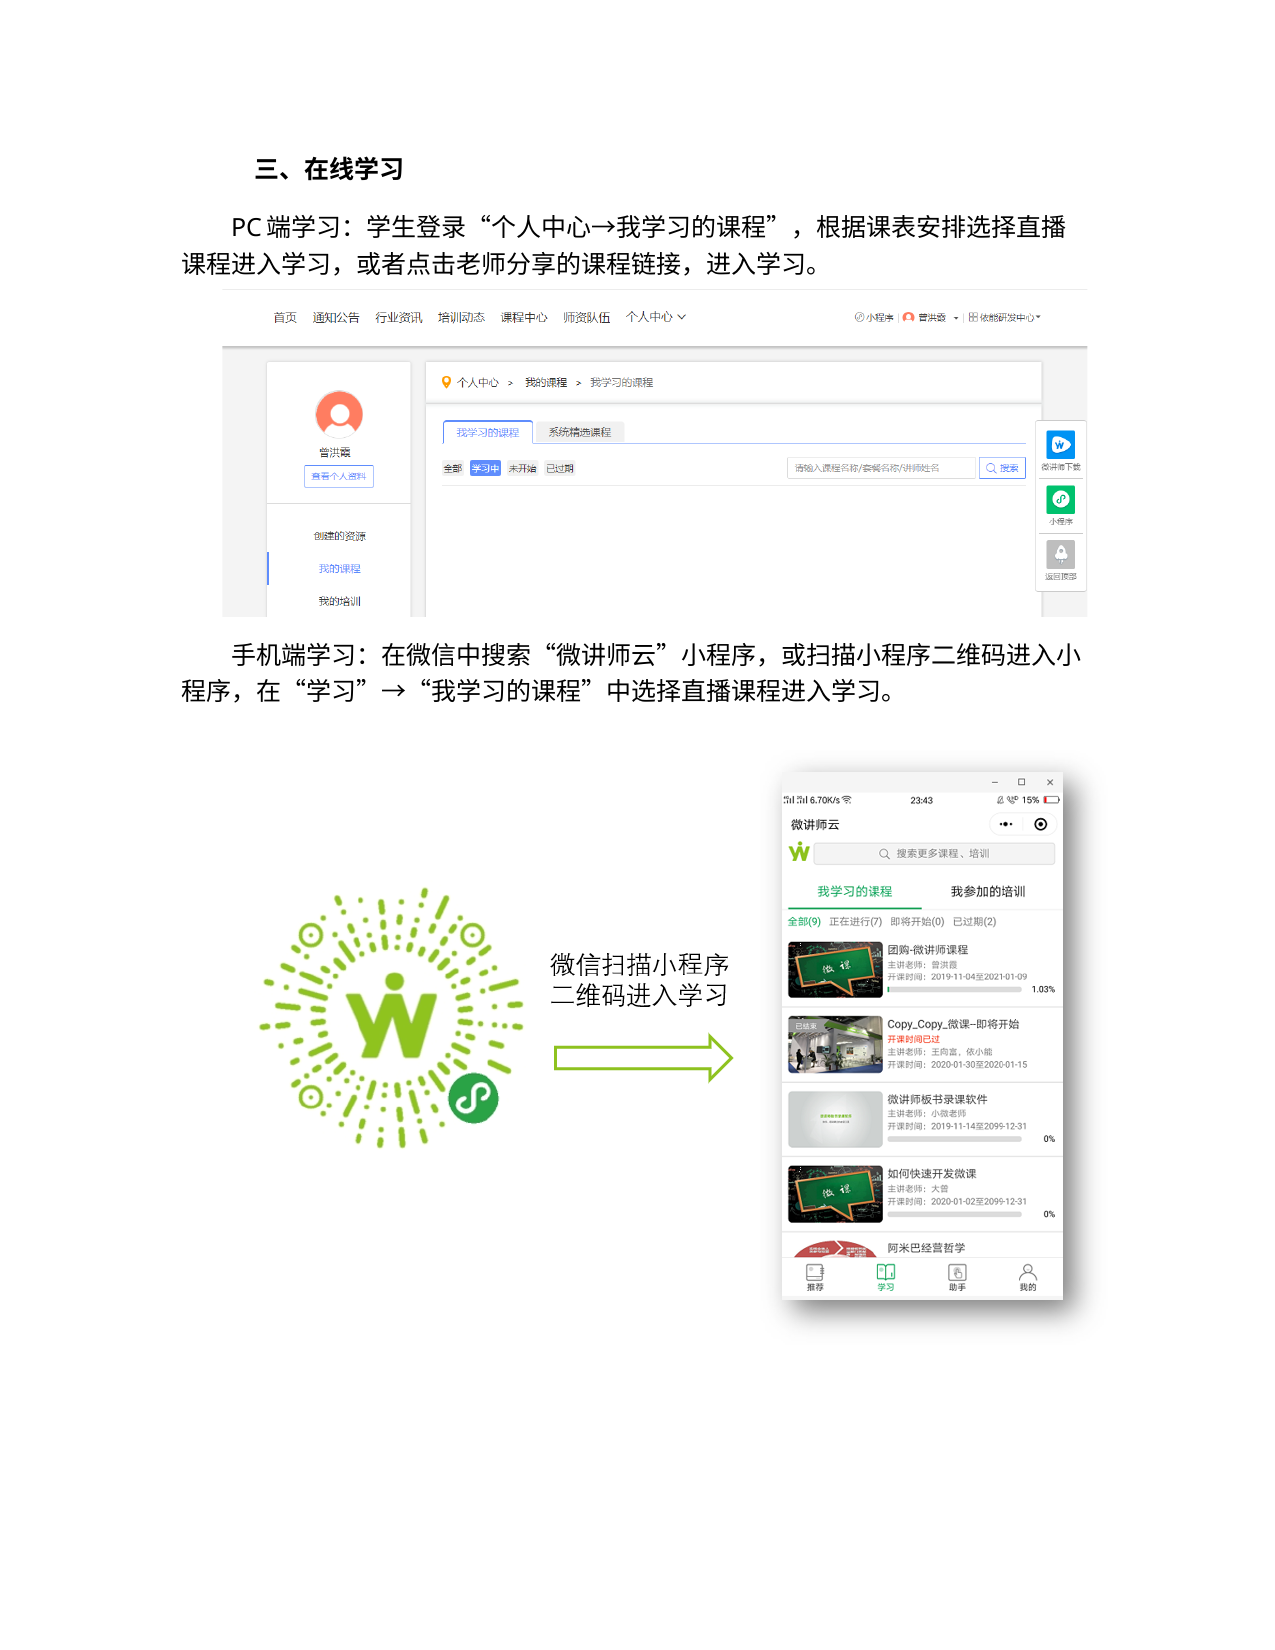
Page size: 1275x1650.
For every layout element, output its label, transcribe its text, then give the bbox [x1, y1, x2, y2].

list PC端学习：学生登录“个人中心→我学习的课程”，根据课表安排选择直播课程进入学习，或者点击老师分享的课程链接，进入学习。 [181, 208, 1087, 280]
list 在线学习 [254, 150, 1087, 186]
picture [222, 280, 1088, 617]
picture [230, 707, 1131, 1373]
list 手机端学习：在微信中搜索“微讲师云”小程序，或扫描小程序二维码进入小程序，在“学习”→“我学习的课程”中选择直播课程进入学习。 [181, 635, 1087, 708]
